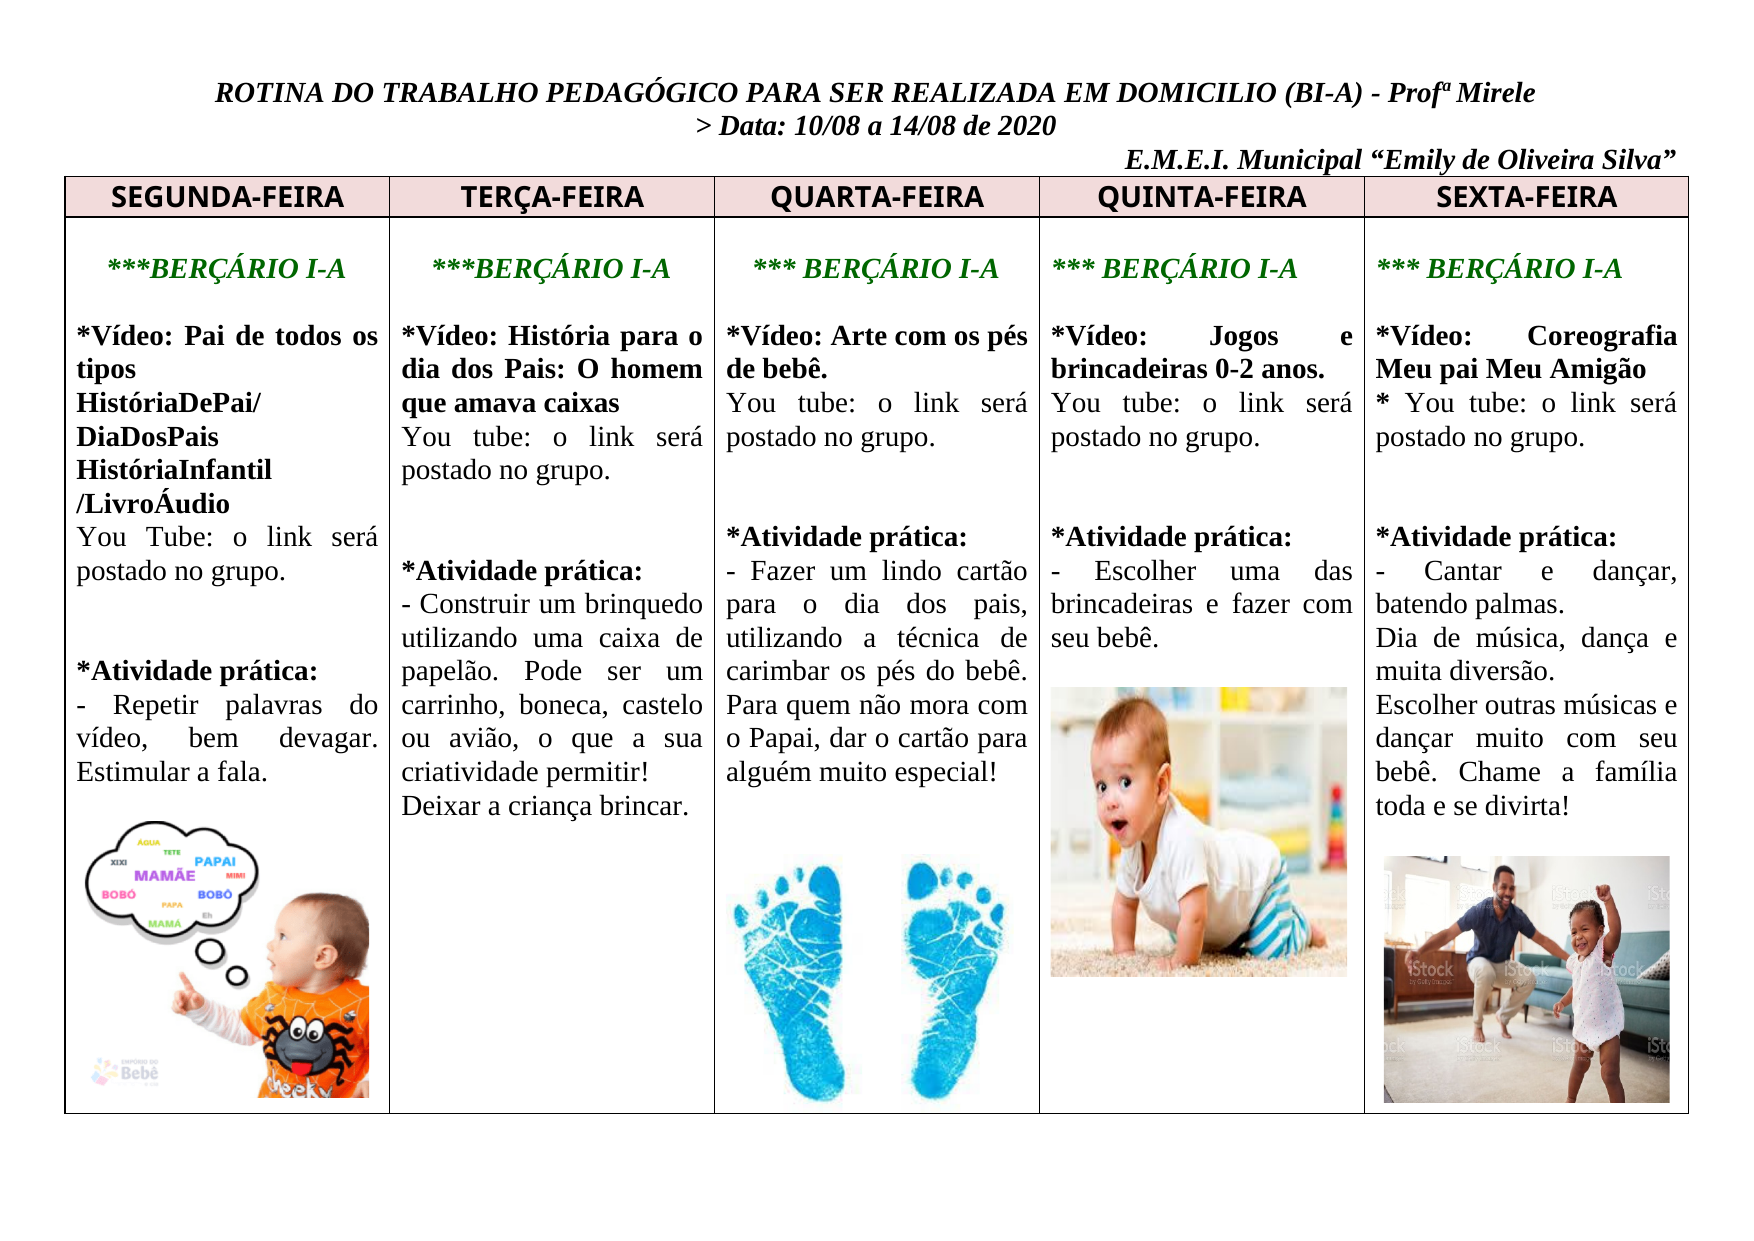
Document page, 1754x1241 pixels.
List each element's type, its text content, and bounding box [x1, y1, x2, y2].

picture [1050, 687, 1348, 977]
picture [1383, 856, 1670, 1103]
picture [725, 854, 1014, 1113]
text > Data: 10/08 a 14/08 de 2020 [75, 108, 1679, 142]
picture [76, 821, 370, 1098]
table_cell *** BERÇÁRIO I-A *Vídeo: Coreografia Meu pai Meu Amigão * You tube: o link será postado no grupo. *Atividade prática: - Cantar e dançar, batendo palmas. Dia de música, dança e muita diversão. Escolher outras músicas e dançar muito com seu bebê. Chame a família toda e se divirta! [1365, 218, 1688, 1113]
table_header TERÇA-FEIRA [390, 177, 714, 216]
table_cell *** BERÇÁRIO I-A *Vídeo: Jogos e brincadeiras 0-2 anos. You tube: o link será postado no grupo. *Atividade prática: - Escolher uma das brincadeiras e fazer com seu bebê. [1040, 218, 1364, 1113]
table_header QUARTA-FEIRA [715, 177, 1039, 216]
table_header SEXTA-FEIRA [1365, 177, 1688, 216]
table_header QUINTA-FEIRA [1040, 177, 1364, 216]
table_cell ***BERÇÁRIO I-A *Vídeo: Pai de todos os tipos HistóriaDePai/ DiaDosPais HistóriaInfantil /LivroÁudio You Tube: o link será postado no grupo. *Atividade prática: - Repetir palavras do vídeo, bem devagar. Estimular a fala. [66, 218, 389, 1113]
table_cell *** BERÇÁRIO I-A *Vídeo: Arte com os pés de bebê. You tube: o link será postado no grupo. *Atividade prática: - Fazer um lindo cartão para o dia dos pais, utilizando a técnica de carimbar os pés do bebê. Para quem não mora com o Papai, dar o cartão para alguém muito especial! [715, 218, 1039, 1113]
text ROTINA DO TRABALHO PEDAGÓGICO PARA SER REALIZADA EM DOMICILIO (BI-A) - Profª Mirele [75, 75, 1679, 108]
table_header SEGUNDA-FEIRA [66, 177, 389, 216]
text E.M.E.I. Municipal “Emily de Oliveira Silva” [75, 142, 1679, 176]
table_cell ***BERÇÁRIO I-A *Vídeo: História para o dia dos Pais: O homem que amava caixas You tube: o link será postado no grupo. *Atividade prática: - Construir um brinquedo utilizando uma caixa de papelão. Pode ser um carrinho, boneca, castelo ou avião, o que a sua criatividade permitir! Deixar a criança brincar. [390, 218, 714, 1113]
